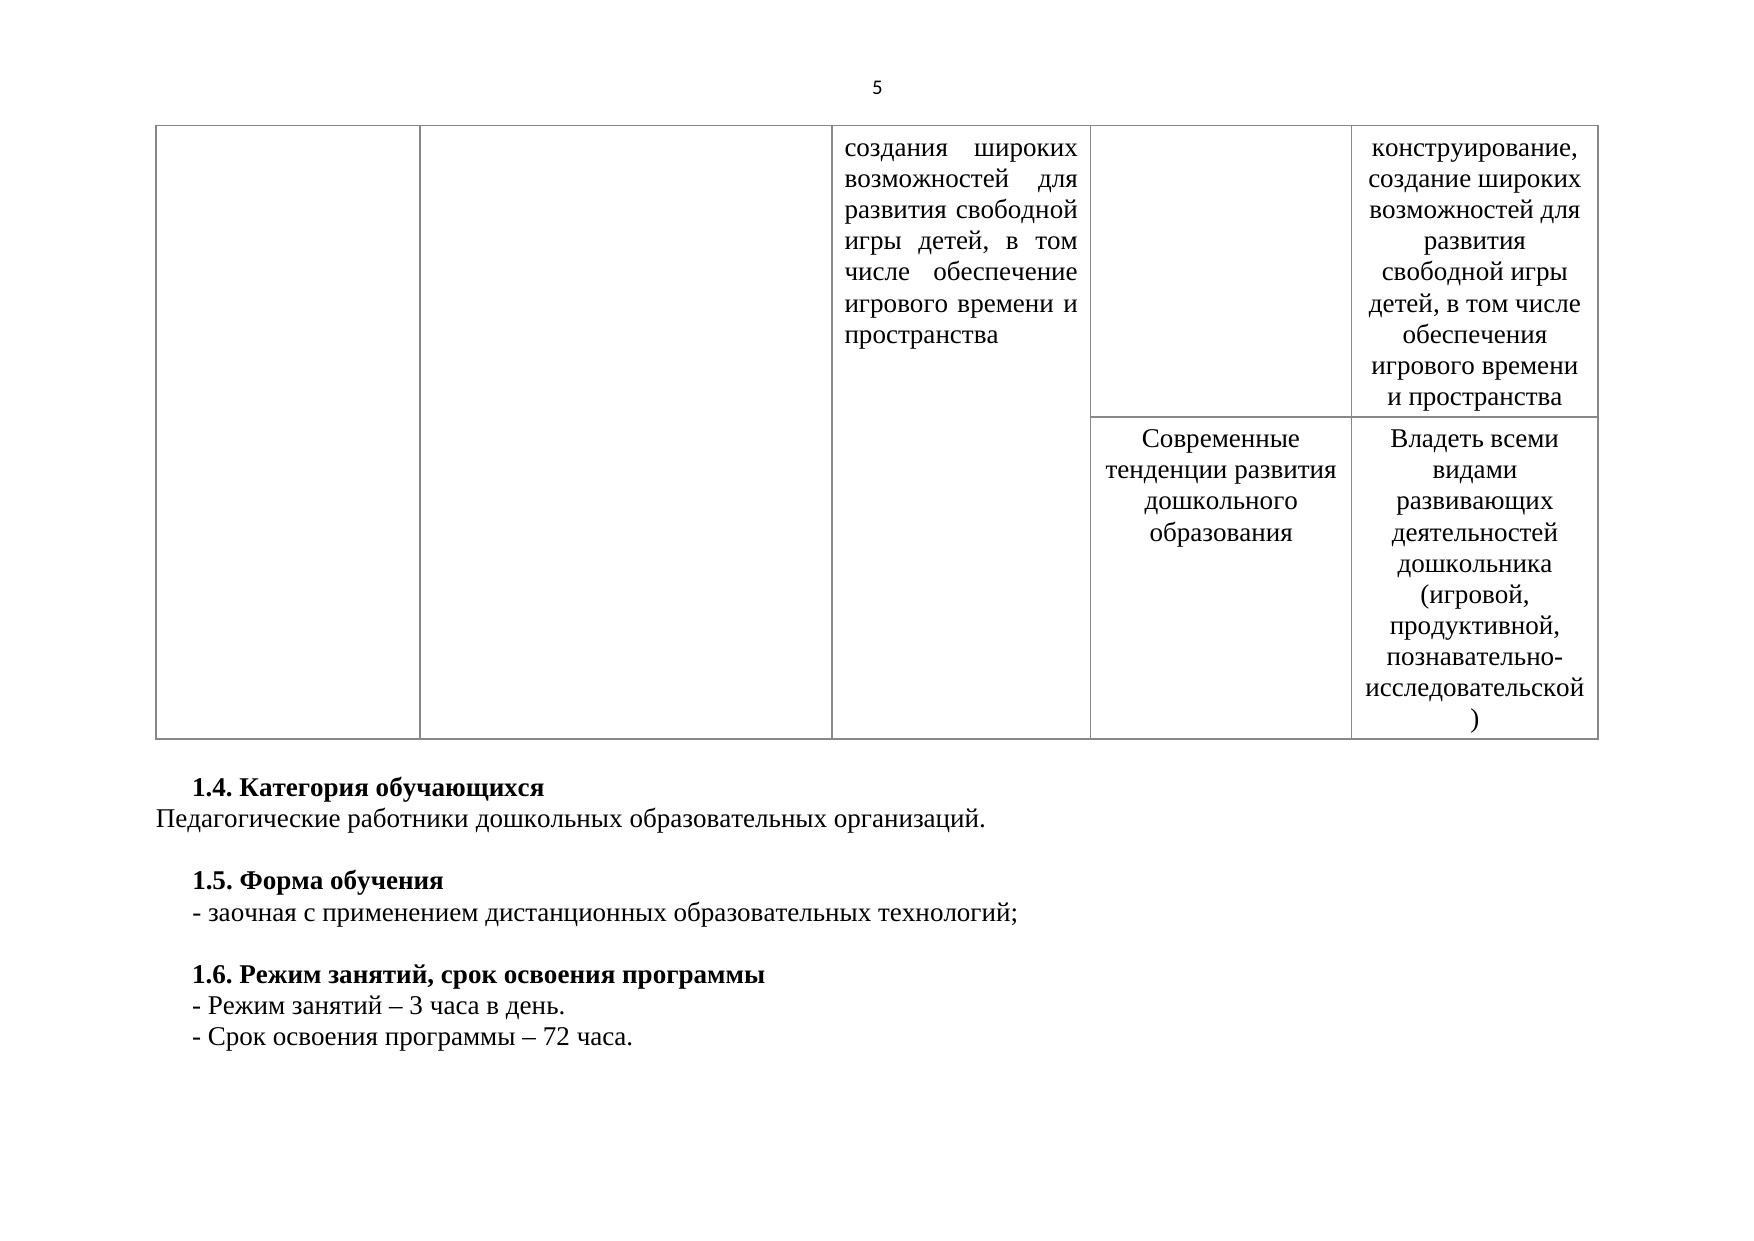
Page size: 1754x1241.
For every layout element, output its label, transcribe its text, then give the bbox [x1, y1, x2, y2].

list 1.5. Форма обучения [118, 864, 1636, 896]
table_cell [157, 126, 419, 738]
table_cell Современные тенденции развития дошкольного образования [1091, 418, 1351, 738]
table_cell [833, 126, 1090, 738]
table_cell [421, 126, 831, 738]
list 1.4. Категория обучающихся [118, 771, 1636, 802]
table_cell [1352, 126, 1597, 416]
list 1.6. Режим занятий, срок освоения программы [62, 958, 1636, 989]
text - Срок освоения программы – 72 часа. [62, 1020, 1636, 1051]
list - заочная с применением дистанционных образовательных технологий; [192, 896, 1636, 927]
table_cell Владеть всеми видами развивающих деятельностей дошкольника (игровой, продуктивной, познавательно-исследовательской) [1352, 418, 1597, 738]
list Педагогические работники дошкольных образовательных организаций. [156, 802, 1636, 833]
text - Режим занятий – 3 часа в день. [118, 989, 1636, 1020]
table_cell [1091, 126, 1351, 416]
